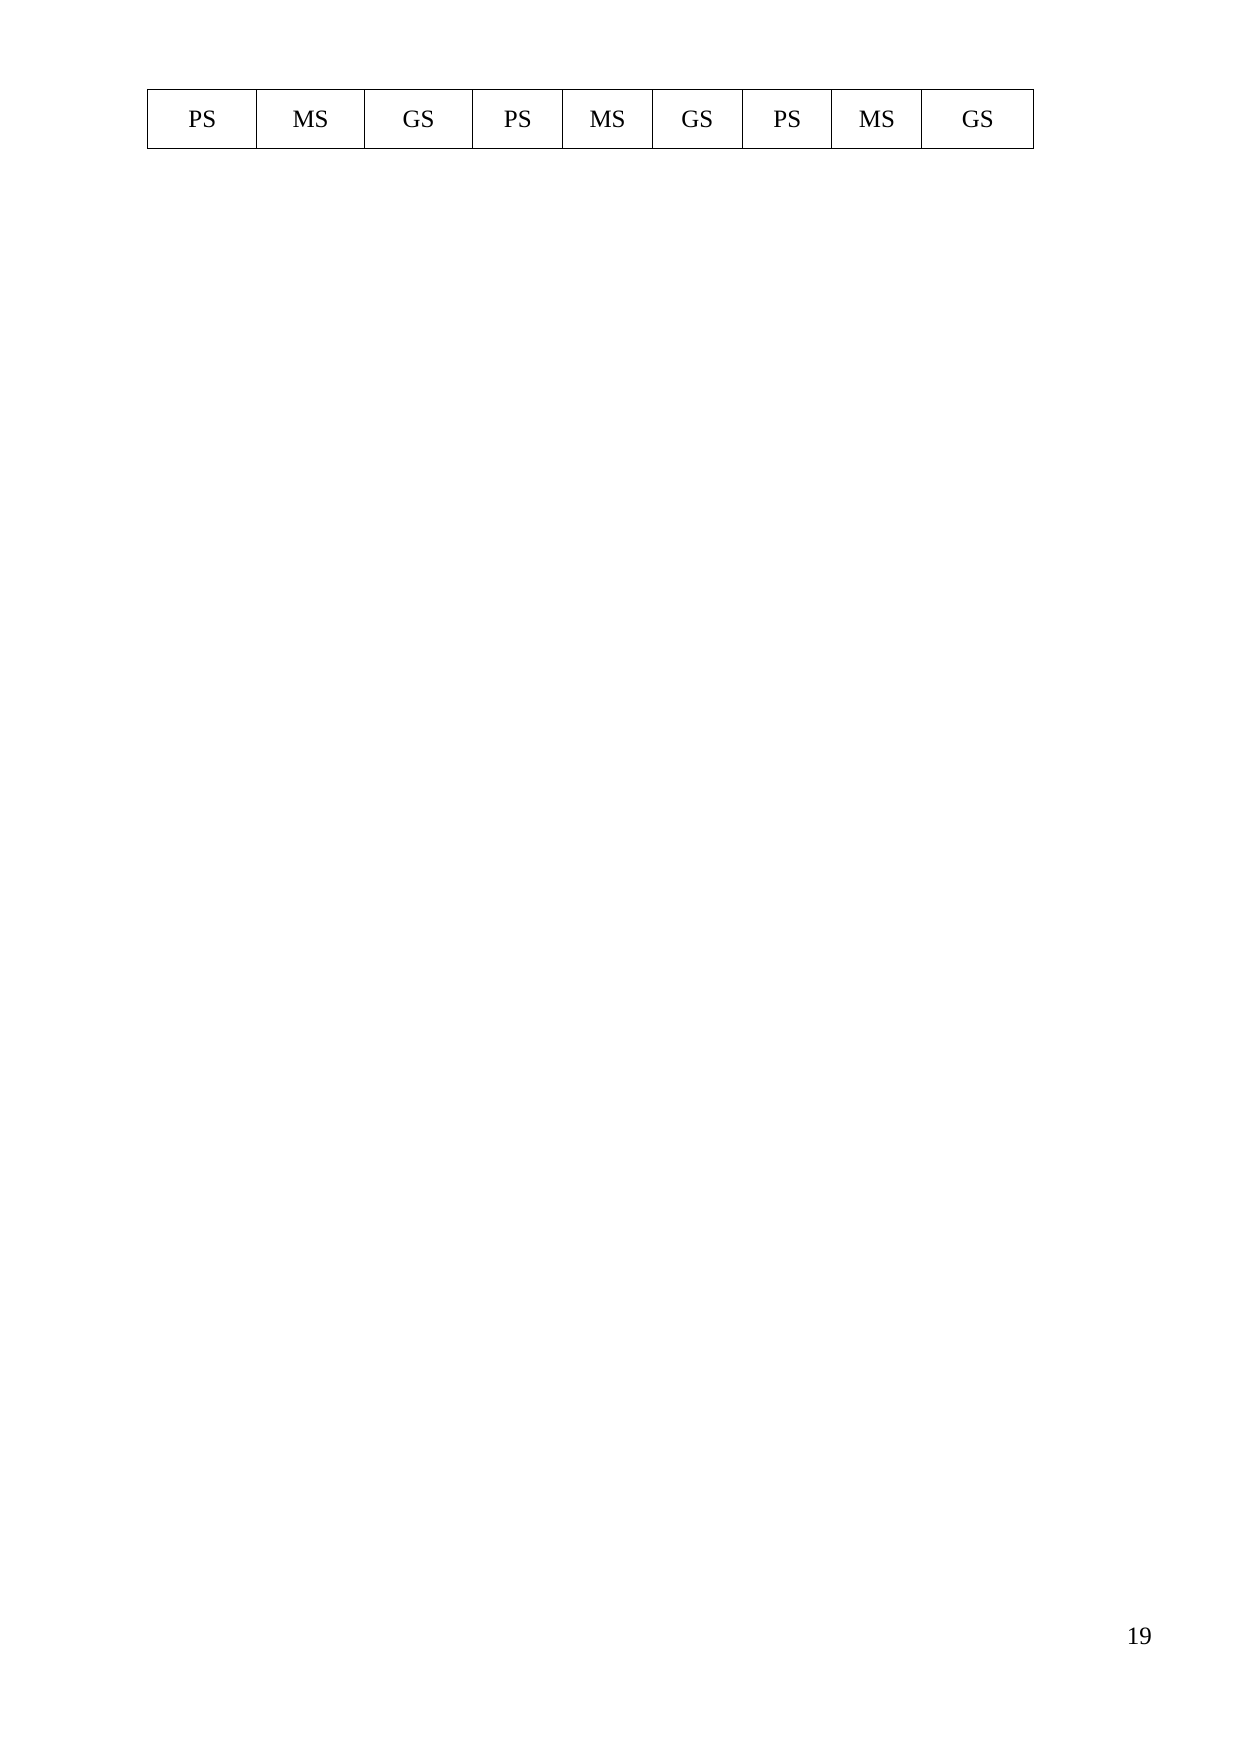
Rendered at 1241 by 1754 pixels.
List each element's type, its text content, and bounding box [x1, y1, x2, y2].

table_cell PS [148, 90, 256, 148]
table_cell MS [563, 90, 652, 148]
table_cell MS [257, 90, 364, 148]
table_cell MS [832, 90, 921, 148]
table_cell PS [743, 90, 831, 148]
table_cell GS [365, 90, 472, 148]
table_cell PS [473, 90, 562, 148]
table_cell GS [922, 90, 1033, 148]
table_cell GS [653, 90, 742, 148]
